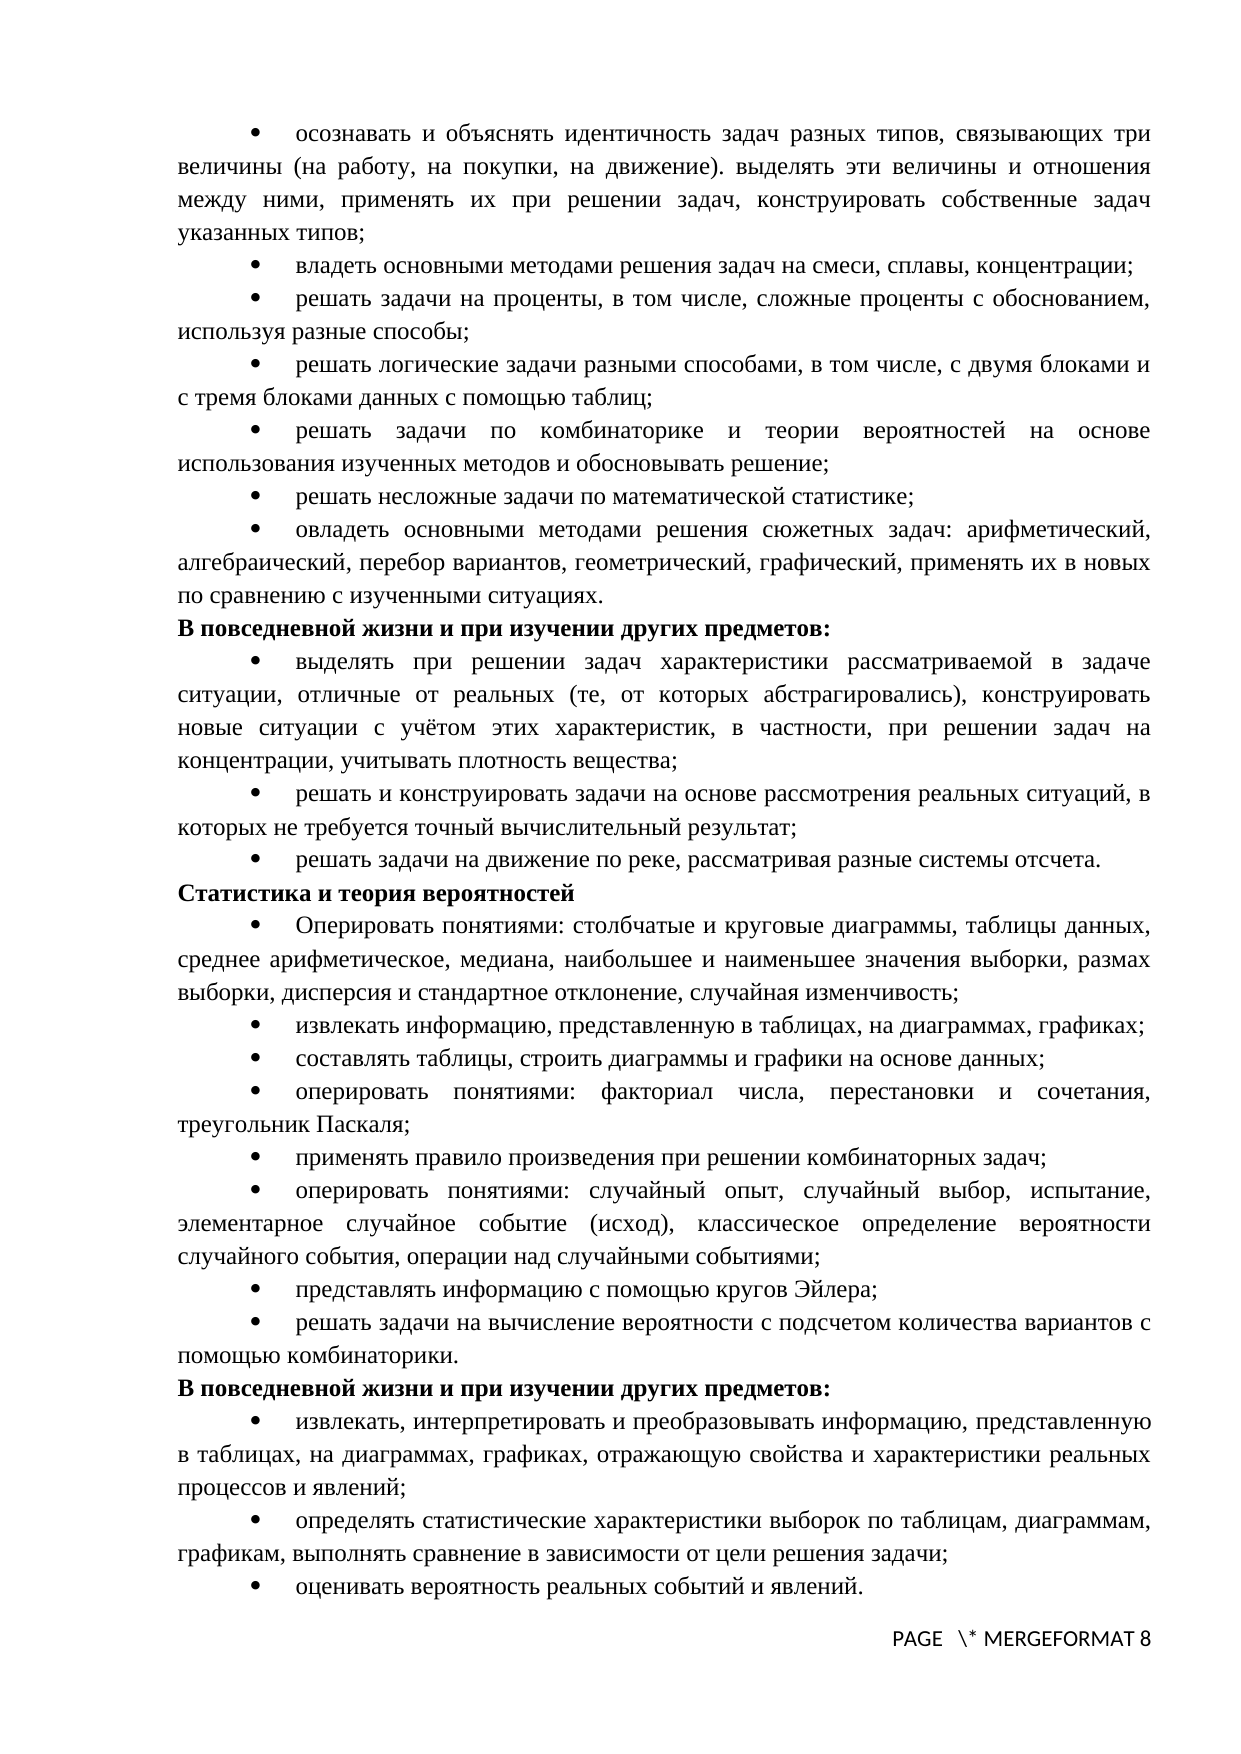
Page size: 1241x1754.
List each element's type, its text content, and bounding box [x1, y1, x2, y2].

list решать несложные задачи по математической статистике; [177, 481, 1152, 510]
text В повседневной жизни и при изучении других предметов: [177, 613, 1152, 642]
list оценивать вероятность реальных событий и явлений. [177, 1571, 1152, 1600]
list извлекать информацию, представленную в таблицах, на диаграммах, графиках; [177, 1010, 1152, 1038]
text Статистика и теория вероятностей [177, 878, 1152, 906]
text В повседневной жизни и при изучении других предметов: [177, 1373, 1152, 1402]
list определять статистические характеристики выборок по таблицам, диаграммам, графикам, выполнять сравнение в зависимости от цели решения задачи; [177, 1505, 1152, 1567]
list Оперировать понятиями: столбчатые и круговые диаграммы, таблицы данных, среднее арифметическое, медиана, наибольшее и наименьшее значения выборки, размах выборки, дисперсия и стандартное отклонение, случайная изменчивость; [177, 911, 1152, 1005]
list решать задачи на вычисление вероятности с подсчетом количества вариантов с помощью комбинаторики. [177, 1307, 1152, 1369]
list составлять таблицы, строить диаграммы и графики на основе данных; [177, 1043, 1152, 1071]
list оперировать понятиями: случайный опыт, случайный выбор, испытание, элементарное случайное событие (исход), классическое определение вероятности случайного события, операции над случайными событиями; [177, 1175, 1152, 1269]
list владеть основными методами решения задач на смеси, сплавы, концентрации; [177, 250, 1152, 279]
list решать задачи на движение по реке, рассматривая разные системы отсчета. [177, 844, 1152, 873]
list решать задачи на проценты, в том числе, сложные проценты с обоснованием, используя разные способы; [177, 283, 1152, 345]
list представлять информацию с помощью кругов Эйлера; [177, 1274, 1152, 1303]
list решать задачи по комбинаторике и теории вероятностей на основе использования изученных методов и обосновывать решение; [177, 415, 1152, 477]
list решать логические задачи разными способами, в том числе, с двумя блоками и с тремя блоками данных с помощью таблиц; [177, 349, 1152, 411]
list решать и конструировать задачи на основе рассмотрения реальных ситуаций, в которых не требуется точный вычислительный результат; [177, 778, 1152, 840]
list осознавать и объяснять идентичность задач разных типов, связывающих три величины (на работу, на покупки, на движение). выделять эти величины и отношения между ними, применять их при решении задач, конструировать собственные задач указанных типов; [177, 118, 1152, 246]
list выделять при решении задач характеристики рассматриваемой в задаче ситуации, отличные от реальных (те, от которых абстрагировались), конструировать новые ситуации с учётом этих характеристик, в частности, при решении задач на концентрации, учитывать плотность вещества; [177, 646, 1152, 774]
list оперировать понятиями: факториал числа, перестановки и сочетания, треугольник Паскаля; [177, 1076, 1152, 1137]
list овладеть основными методами решения сюжетных задач: арифметический, алгебраический, перебор вариантов, геометрический, графический, применять их в новых по сравнению с изученными ситуациях. [177, 514, 1152, 609]
list применять правило произведения при решении комбинаторных задач; [177, 1142, 1152, 1171]
list извлекать, интерпретировать и преобразовывать информацию, представленную в таблицах, на диаграммах, графиках, отражающую свойства и характеристики реальных процессов и явлений; [177, 1406, 1152, 1501]
